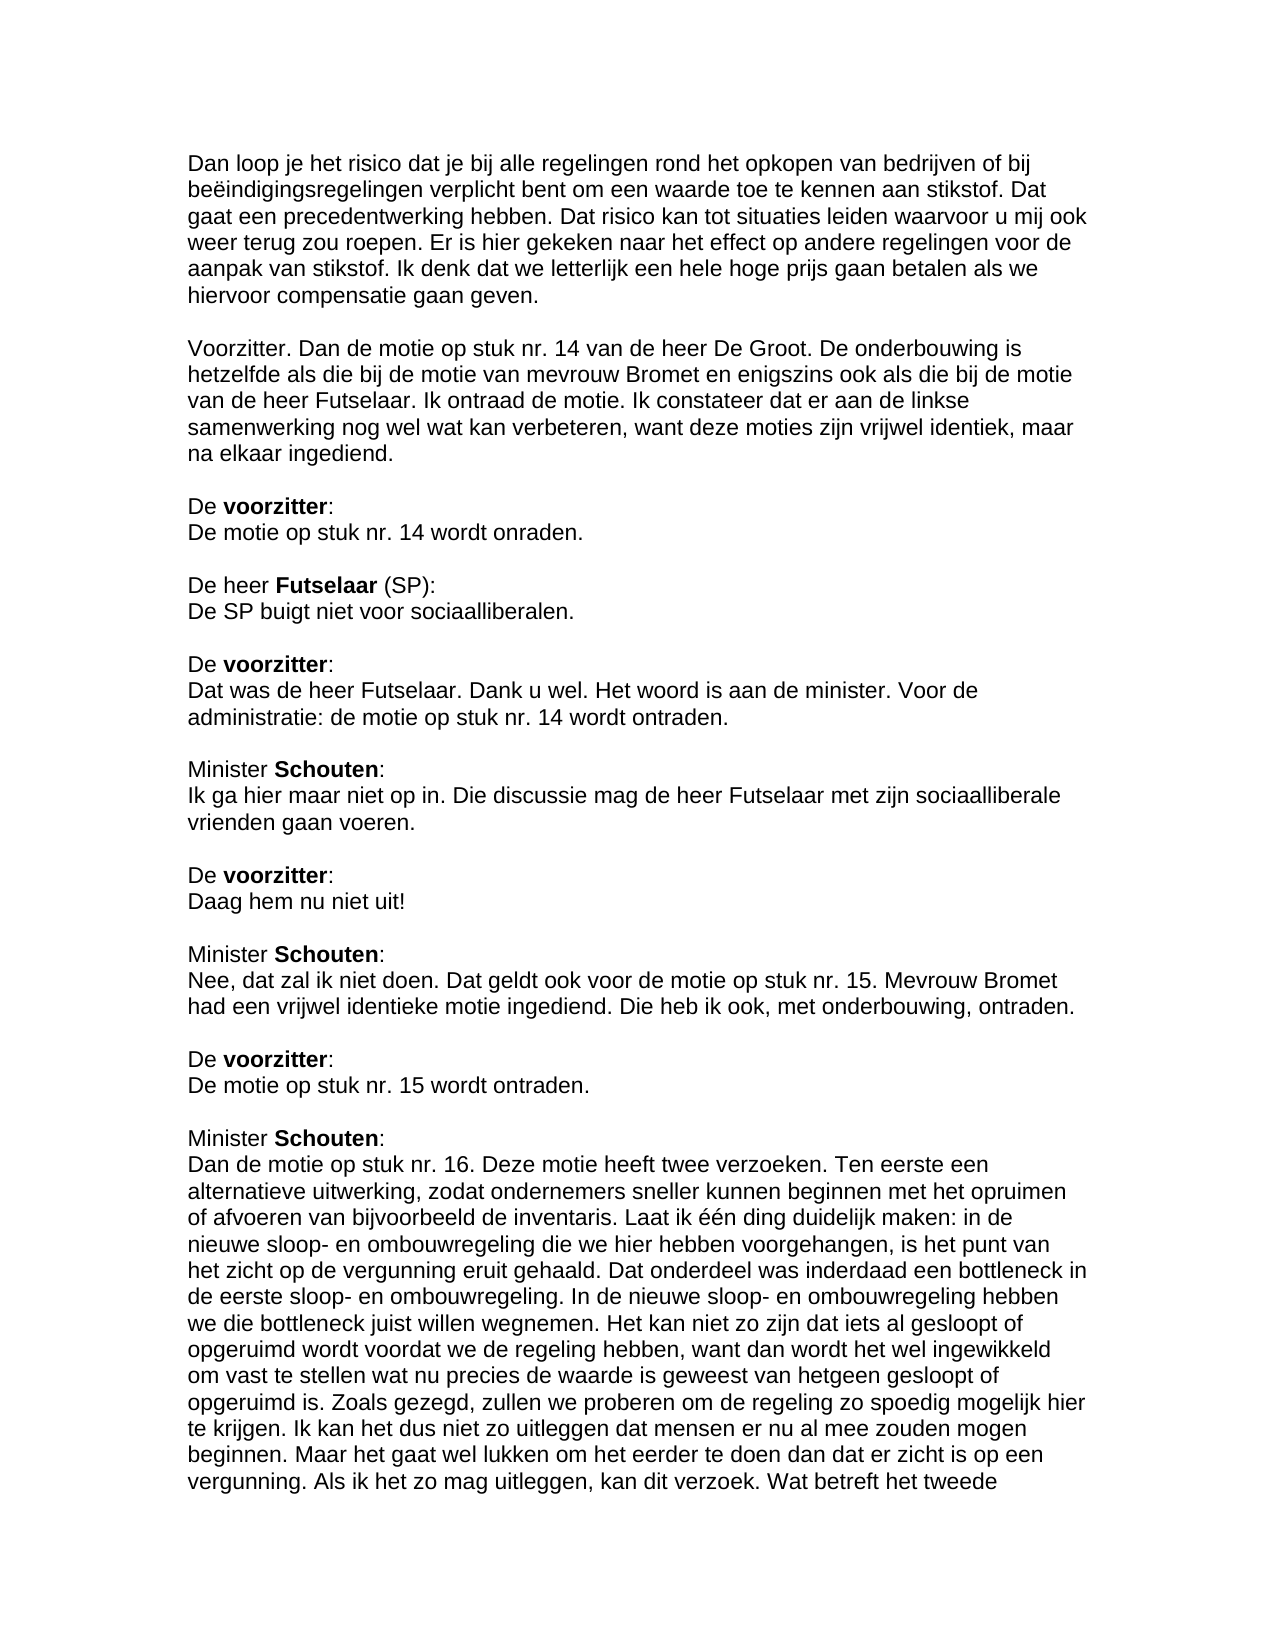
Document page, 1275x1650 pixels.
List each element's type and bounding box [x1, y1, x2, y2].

text [187, 150, 1087, 1494]
